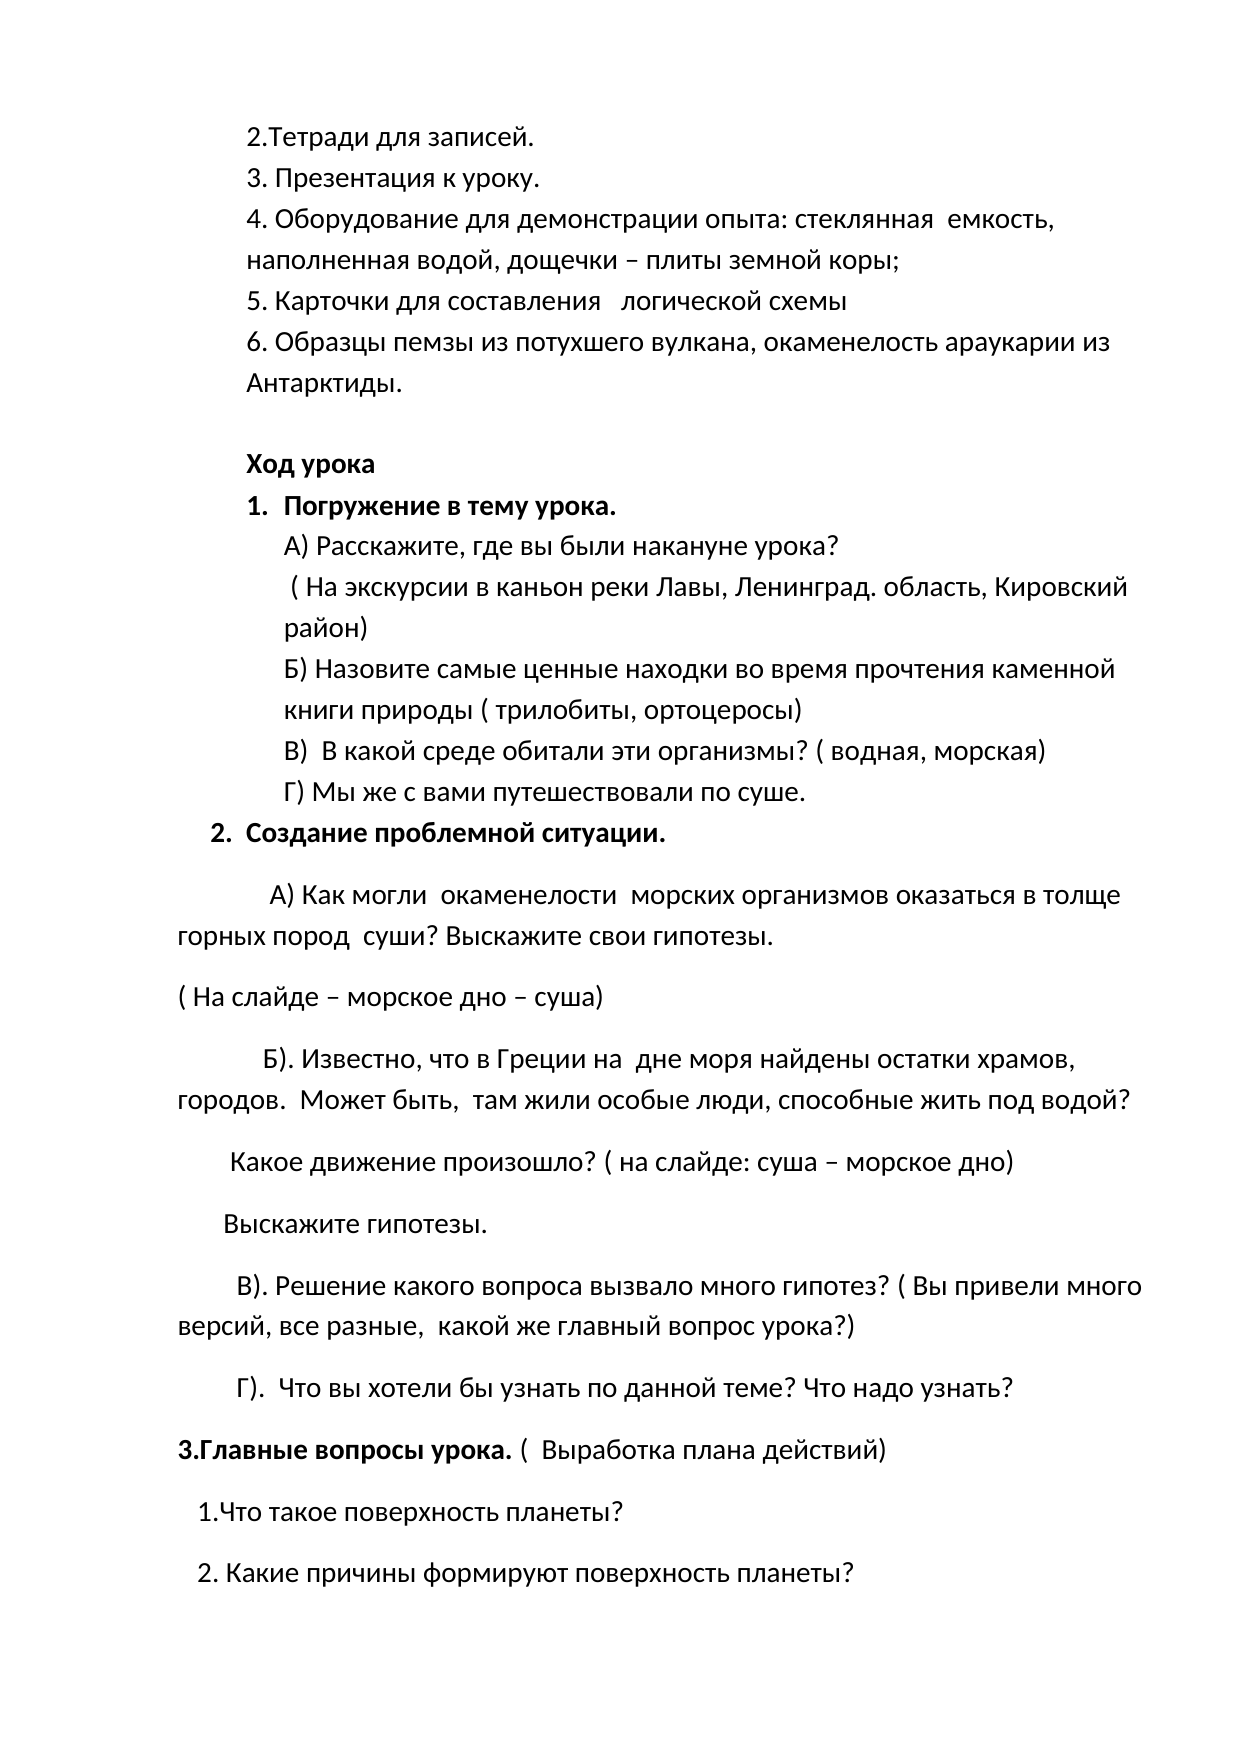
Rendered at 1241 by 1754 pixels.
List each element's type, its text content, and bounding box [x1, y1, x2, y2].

text В) В какой среде обитали эти организмы? ( водная, морская) [283, 732, 1152, 768]
list Погружение в тему урока. [246, 487, 1152, 522]
text 5. Карточки для составления логической схемы [246, 282, 1152, 317]
text 1.Что такое поверхность планеты? [177, 1493, 1152, 1528]
text ( На слайде – морское дно – суша) [177, 978, 1152, 1014]
text А) Как могли окаменелости морских организмов оказаться в толще горных пород суши? Выскажите свои гипотезы. [177, 876, 1152, 952]
text 2. Создание проблемной ситуации. [177, 814, 1152, 850]
text 3.Главные вопросы урока. ( Выработка плана действий) [177, 1431, 1152, 1467]
text Б) Назовите самые ценные находки во время прочтения каменной книги природы ( трилобиты, ортоцеросы) [283, 650, 1152, 727]
text Ход урока [246, 446, 1152, 481]
text ( На экскурсии в каньон реки Лавы, Ленинград. область, Кировский район) [283, 568, 1152, 645]
text 2.Тетради для записей. [246, 118, 1152, 154]
text 4. Оборудование для демонстрации опыта: стеклянная емкость, наполненная водой, дощечки – плиты земной коры; [246, 200, 1152, 277]
text 6. Образцы пемзы из потухшего вулкана, окаменелость араукарии из Антарктиды. [246, 323, 1152, 399]
text Какое движение произошло? ( на слайде: суша – морское дно) [177, 1143, 1152, 1179]
text 3. Презентация к уроку. [246, 159, 1152, 195]
text А) Расскажите, где вы были накануне урока? [283, 527, 1152, 563]
text В). Решение какого вопроса вызвало много гипотез? ( Вы привели много версий, все разные, какой же главный вопрос урока?) [177, 1267, 1152, 1343]
text 2. Какие причины формируют поверхность планеты? [177, 1554, 1152, 1590]
text Б). Известно, что в Греции на дне моря найдены остатки храмов, городов. Может быть, там жили особые люди, способные жить под водой? [177, 1040, 1152, 1117]
text Выскажите гипотезы. [177, 1205, 1152, 1240]
text Г). Что вы хотели бы узнать по данной теме? Что надо узнать? [177, 1369, 1152, 1405]
text Г) Мы же с вами путешествовали по суше. [283, 773, 1152, 809]
